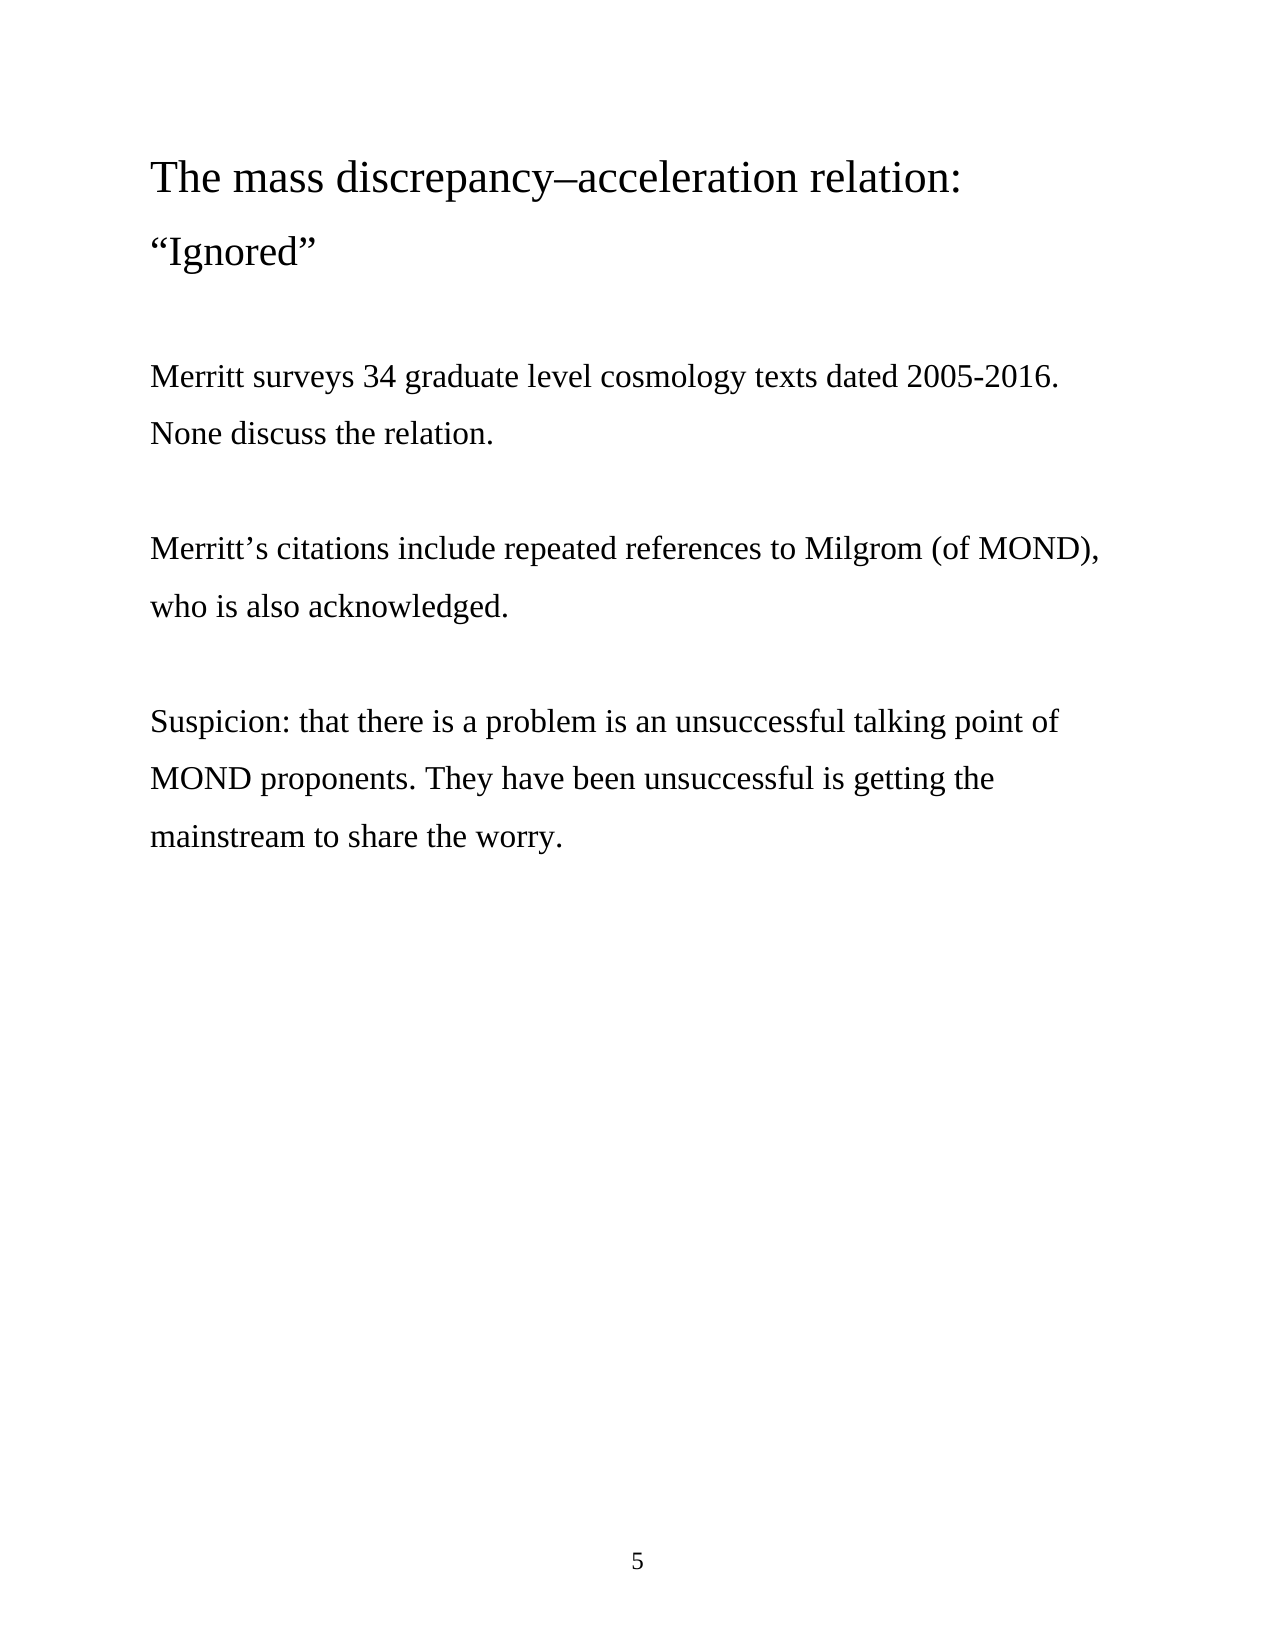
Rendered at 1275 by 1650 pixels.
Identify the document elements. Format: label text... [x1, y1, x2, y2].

text The mass discrepancy–acceleration relation: “Ignored” [150, 150, 1125, 274]
text Suspicion: that there is a problem is an unsuccessful talking point of MOND proponents. They have been unsuccessful is getting the mainstream to share the worry. [150, 701, 1125, 854]
text Merritt’s citations include repeated references to Milgrom (of MOND), who is also acknowledged. [150, 528, 1125, 624]
text Merritt surveys 34 graduate level cosmology texts dated 2005-2016. None discuss the relation. [150, 356, 1125, 452]
